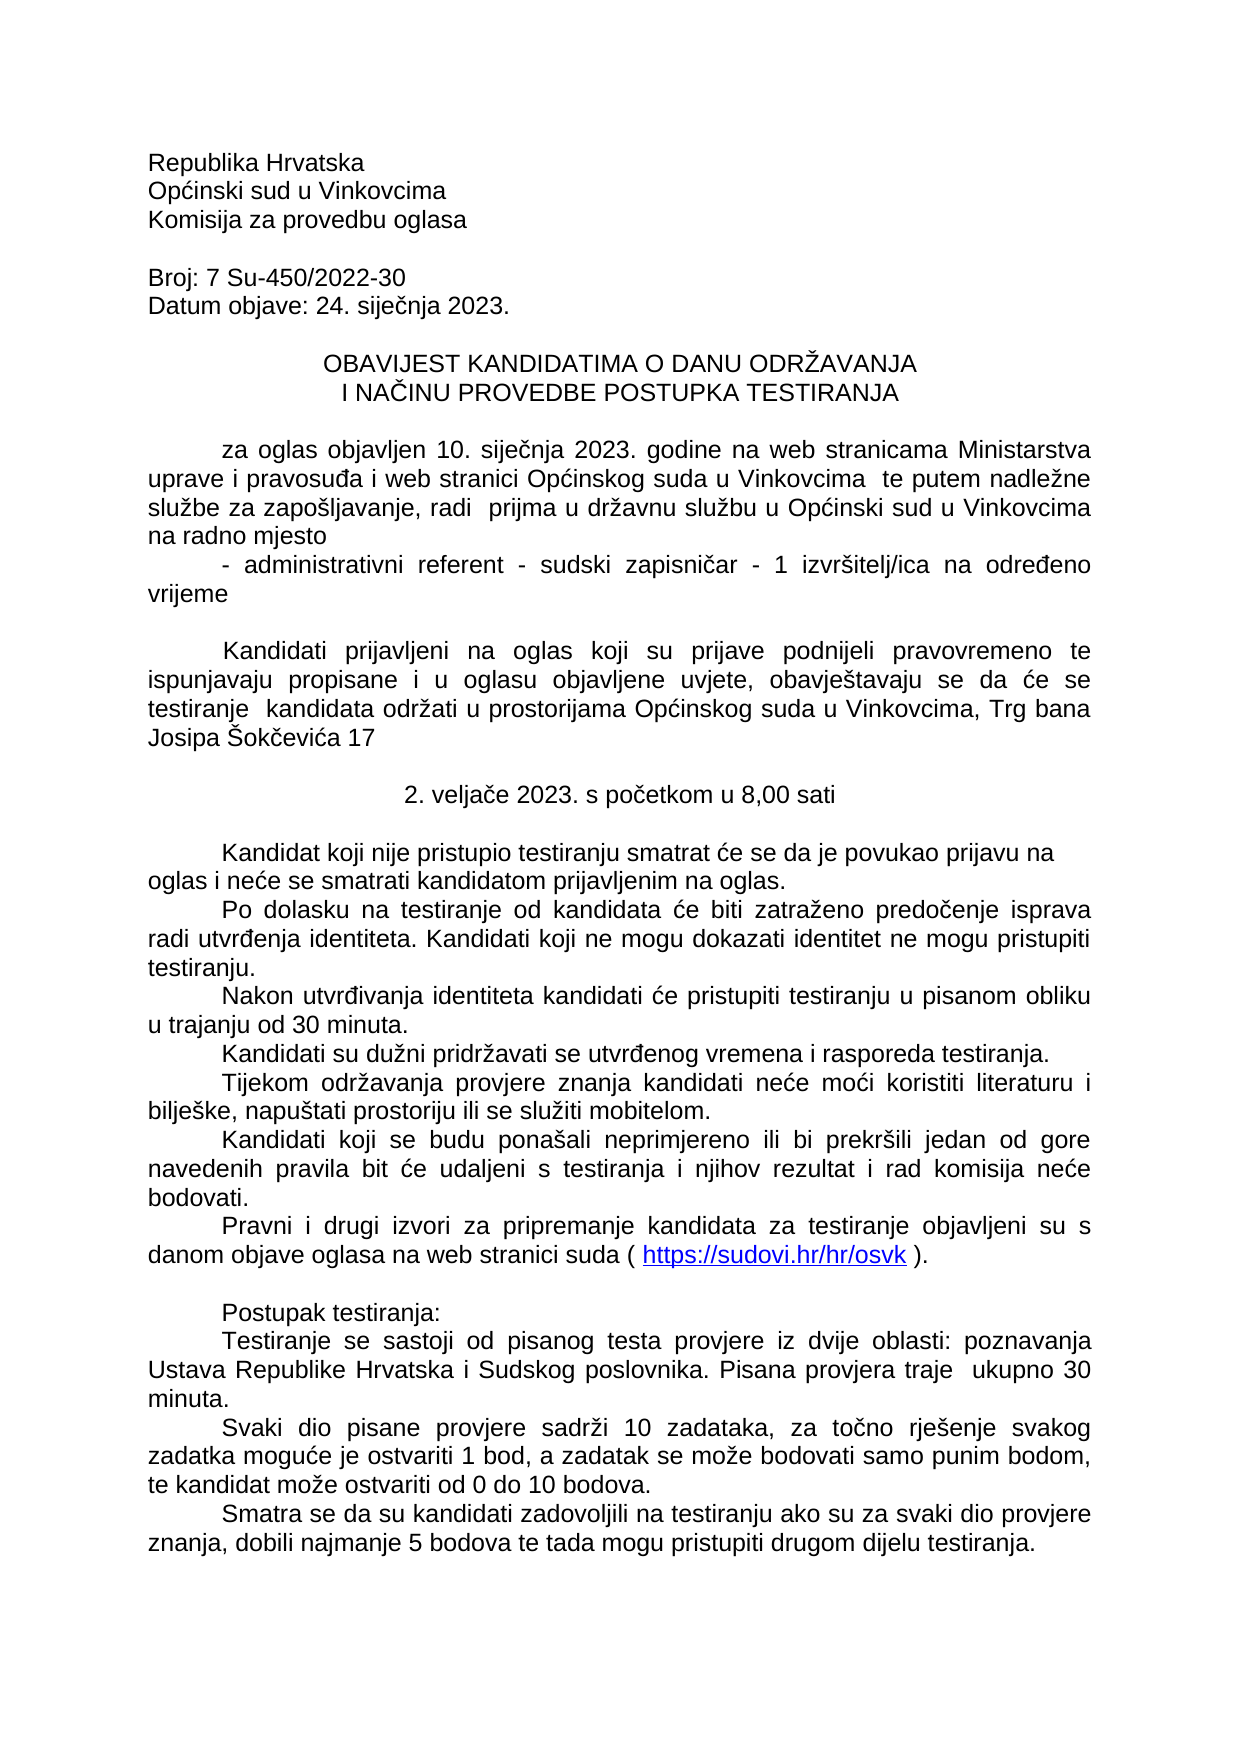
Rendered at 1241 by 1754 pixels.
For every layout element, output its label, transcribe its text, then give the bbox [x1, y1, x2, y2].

text Općinski sud u Vinkovcima [148, 176, 1093, 205]
text OBAVIJEST KANDIDATIMA O DANU ODRŽAVANJA [148, 349, 1093, 378]
text Po dolasku na testiranje od kandidata će biti zatraženo predočenje isprava radi utvrđenja identiteta. Kandidati koji ne mogu dokazati identitet ne mogu pristupiti testiranju. [148, 895, 1093, 981]
text - administrativni referent - sudski zapisničar - 1 izvršitelj/ica na određeno vrijeme [148, 550, 1093, 608]
text 2. veljače 2023. s početkom u 8,00 sati [148, 780, 1093, 809]
text Datum objave: 24. siječnja 2023. [148, 291, 1093, 320]
text Smatra se da su kandidati zadovoljili na testiranju ako su za svaki dio provjere znanja, dobili najmanje 5 bodova te tada mogu pristupiti drugom dijelu testiranja. [148, 1499, 1093, 1556]
text Komisija za provedbu oglasa [148, 205, 1093, 234]
text Pravni i drugi izvori za pripremanje kandidata za testiranje objavljeni su s danom objave oglasa na web stranici suda ( https://sudovi.hr/hr/osvk ). [148, 1211, 1093, 1269]
text Kandidati koji se budu ponašali neprimjereno ili bi prekršili jedan od gore navedenih pravila bit će udaljeni s testiranja i njihov rezultat i rad komisija neće bodovati. [148, 1125, 1093, 1211]
text Tijekom održavanja provjere znanja kandidati neće moći koristiti literaturu i bilješke, napuštati prostoriju ili se služiti mobitelom. [148, 1068, 1093, 1125]
text Postupak testiranja: [148, 1298, 1093, 1326]
text Kandidati prijavljeni na oglas koji su prijave podnijeli pravovremeno te ispunjavaju propisane i u oglasu objavljene uvjete, obavještavaju se da će se testiranje kandidata održati u prostorijama Općinskog suda u Vinkovcima, Trg bana Josipa Šokčevića 17 [148, 636, 1093, 751]
text za oglas objavljen 10. siječnja 2023. godine na web stranicama Ministarstva uprave i pravosuđa i web stranici Općinskog suda u Vinkovcima te putem nadležne službe za zapošljavanje, radi prijma u državnu službu u Općinski sud u Vinkovcima na radno mjesto [148, 435, 1093, 550]
text Republika Hrvatska [148, 148, 1093, 176]
text Kandidat koji nije pristupio testiranju smatrat će se da je povukao prijavu na oglas i neće se smatrati kandidatom prijavljenim na oglas. [148, 838, 1093, 895]
text Nakon utvrđivanja identiteta kandidati će pristupiti testiranju u pisanom obliku u trajanju od 30 minuta. [148, 981, 1093, 1039]
text Broj: 7 Su-450/2022-30 [148, 263, 1093, 291]
text Testiranje se sastoji od pisanog testa provjere iz dvije oblasti: poznavanja Ustava Republike Hrvatska i Sudskog poslovnika. Pisana provjera traje ukupno 30 minuta. [148, 1326, 1093, 1413]
text Svaki dio pisane provjere sadrži 10 zadataka, za točno rješenje svakog zadatka moguće je ostvariti 1 bod, a zadatak se može bodovati samo punim bodom, te kandidat može ostvariti od 0 do 10 bodova. [148, 1413, 1093, 1499]
text I NAČINU PROVEDBE POSTUPKA TESTIRANJA [148, 378, 1093, 406]
text Kandidati su dužni pridržavati se utvrđenog vremena i rasporeda testiranja. [148, 1039, 1093, 1068]
